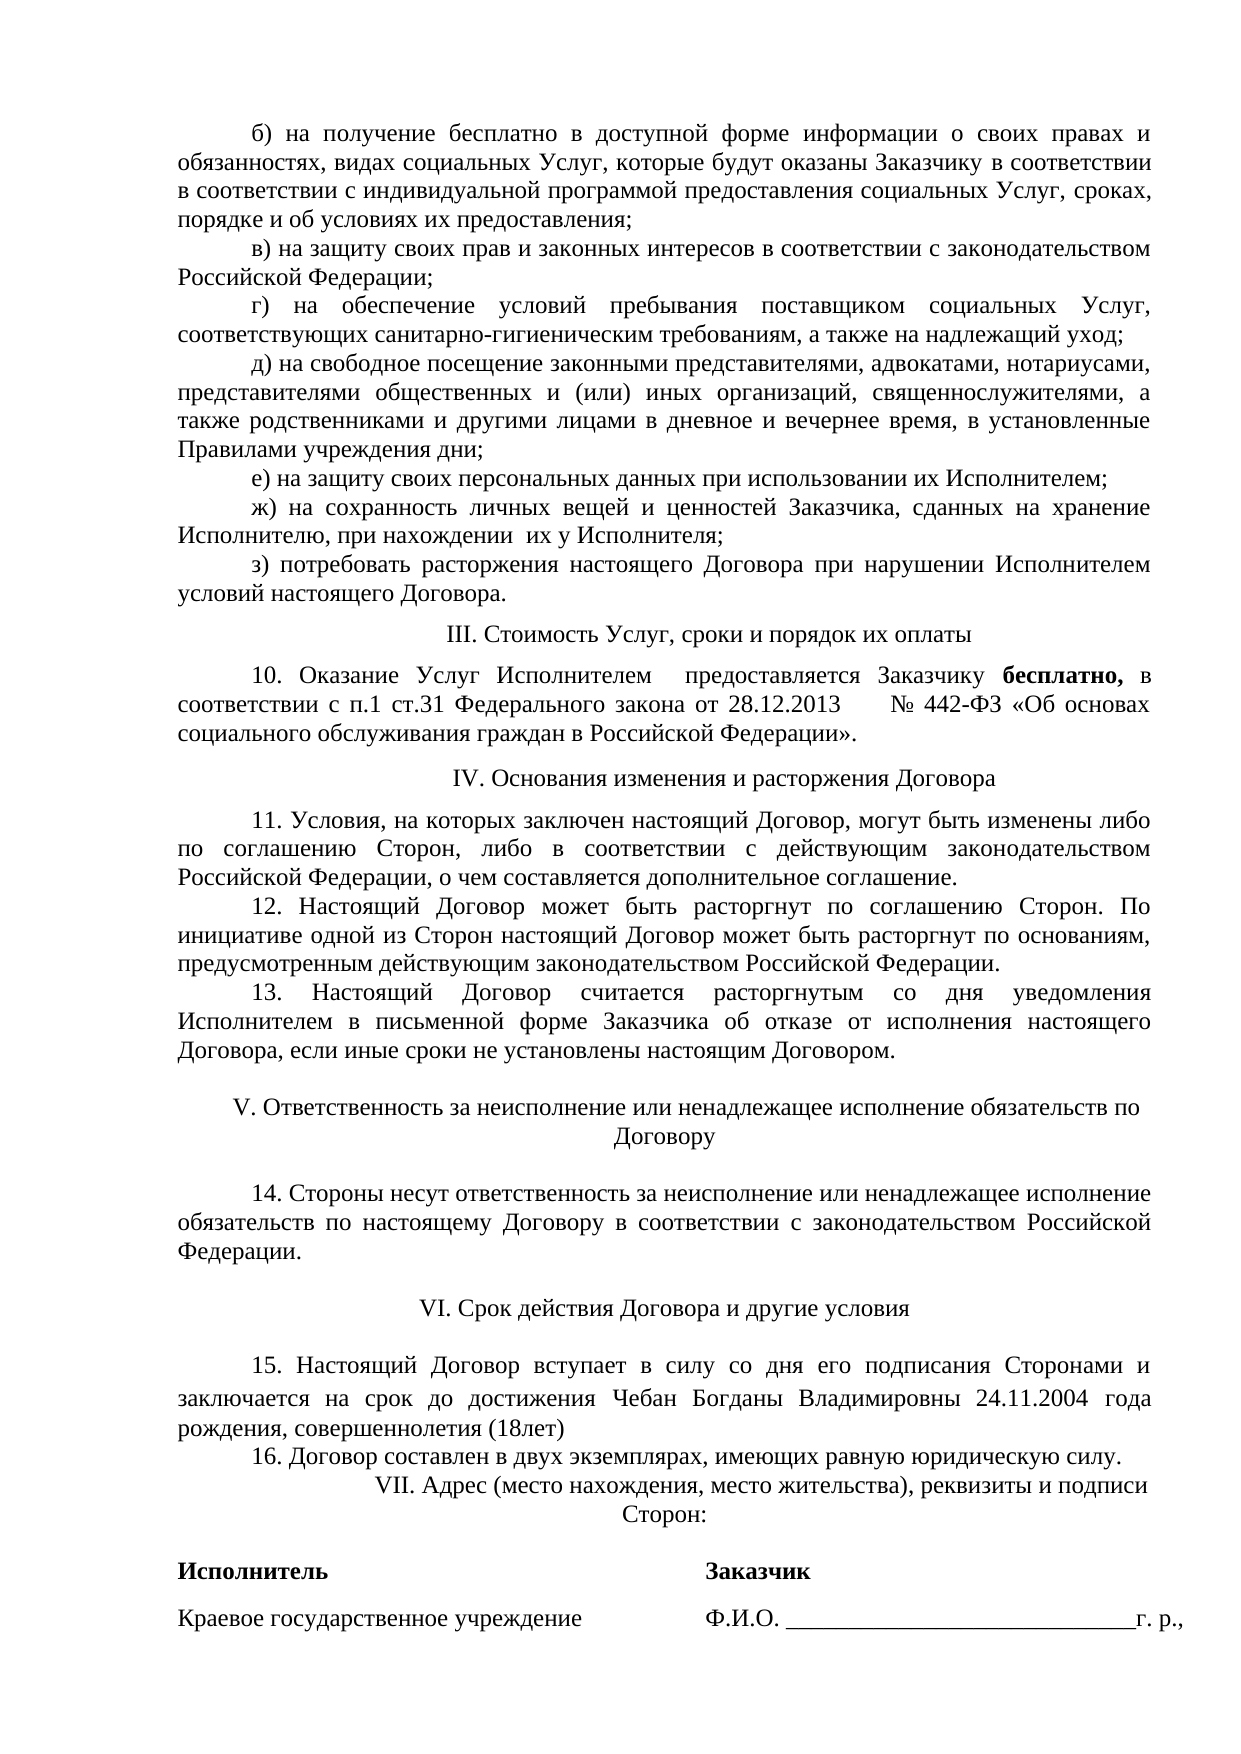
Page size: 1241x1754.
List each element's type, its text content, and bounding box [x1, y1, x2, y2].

text б) на получение бесплатно в доступной форме информации о своих правах и обязанностях, видах социальных Услуг, которые будут оказаны Заказчику в соответствии в соответствии с индивидуальной программой предоставления социальных Услуг, сроках, порядке и об условиях их предоставления; [177, 118, 1152, 233]
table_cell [694, 1603, 1196, 1632]
text 11. Условия, на которых заключен настоящий Договор, могут быть изменены либо по соглашению Сторон, либо в соответствии с действующим законодательством Российской Федерации, о чем составляется дополнительное соглашение. [177, 805, 1152, 891]
text ж) на сохранность личных вещей и ценностей Заказчика, сданных на хранение Исполнителю, при нахождении их у Исполнителя; [177, 492, 1152, 549]
text в) на защиту своих прав и законных интересов в соответствии с законодательством Российской Федерации; [177, 233, 1152, 291]
text 12. Настоящий Договор может быть расторгнут по соглашению Сторон. По инициативе одной из Сторон настоящий Договор может быть расторгнут по основаниям, предусмотренным действующим законодательством Российской Федерации. [177, 891, 1152, 977]
table_header Заказчик [694, 1556, 1196, 1603]
text 14. Стороны несут ответственность за неисполнение или ненадлежащее исполнение обязательств по настоящему Договору в соответствии с законодательством Российской Федерации. [177, 1178, 1152, 1265]
text 10. Оказание Услуг Исполнителем предоставляется Заказчику бесплатно, в соответствии с п.1 ст.31 Федерального закона от 28.12.2013 № 442-ФЗ «Об основах социального обслуживания граждан в Российской Федерации». [177, 661, 1152, 747]
text V. Ответственность за неисполнение или ненадлежащее исполнение обязательств по Договору [177, 1092, 1152, 1150]
text е) на защиту своих персональных данных при использовании их Исполнителем; [177, 463, 1152, 492]
text д) на свободное посещение законными представителями, адвокатами, нотариусами, представителями общественных и (или) иных организаций, священнослужителями, а также родственниками и другими лицами в дневное и вечернее время, в установленные Правилами учреждения дни; [177, 348, 1152, 463]
text III. Стоимость Услуг, сроки и порядок их оплаты [177, 619, 1152, 648]
text VI. Срок действия Договора и другие условия [177, 1293, 1152, 1322]
text 15. Настоящий Договор вступает в силу со дня его подписания Сторонами и заключается на срок до достижения Чебан Богданы Владимировны 24.11.2004 года рождения, совершеннолетия (18лет) [177, 1350, 1152, 1441]
text VII. Адрес (место нахождения, место жительства), реквизиты и подписи Сторон: [177, 1470, 1152, 1528]
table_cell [166, 1603, 694, 1632]
text 13. Настоящий Договор считается расторгнутым со дня уведомления Исполнителем в письменной форме Заказчика об отказе от исполнения настоящего Договора, если иные сроки не установлены настоящим Договором. [177, 977, 1152, 1063]
text 16. Договор составлен в двух экземплярах, имеющих равную юридическую силу. [177, 1441, 1152, 1470]
text з) потребовать расторжения настоящего Договора при нарушении Исполнителем условий настоящего Договора. [177, 549, 1152, 607]
table_header Исполнитель [166, 1556, 694, 1603]
text г) на обеспечение условий пребывания поставщиком социальных Услуг, соответствующих санитарно-гигиеническим требованиям, а также на надлежащий уход; [177, 291, 1152, 348]
text IV. Основания изменения и расторжения Договора [177, 763, 1152, 792]
